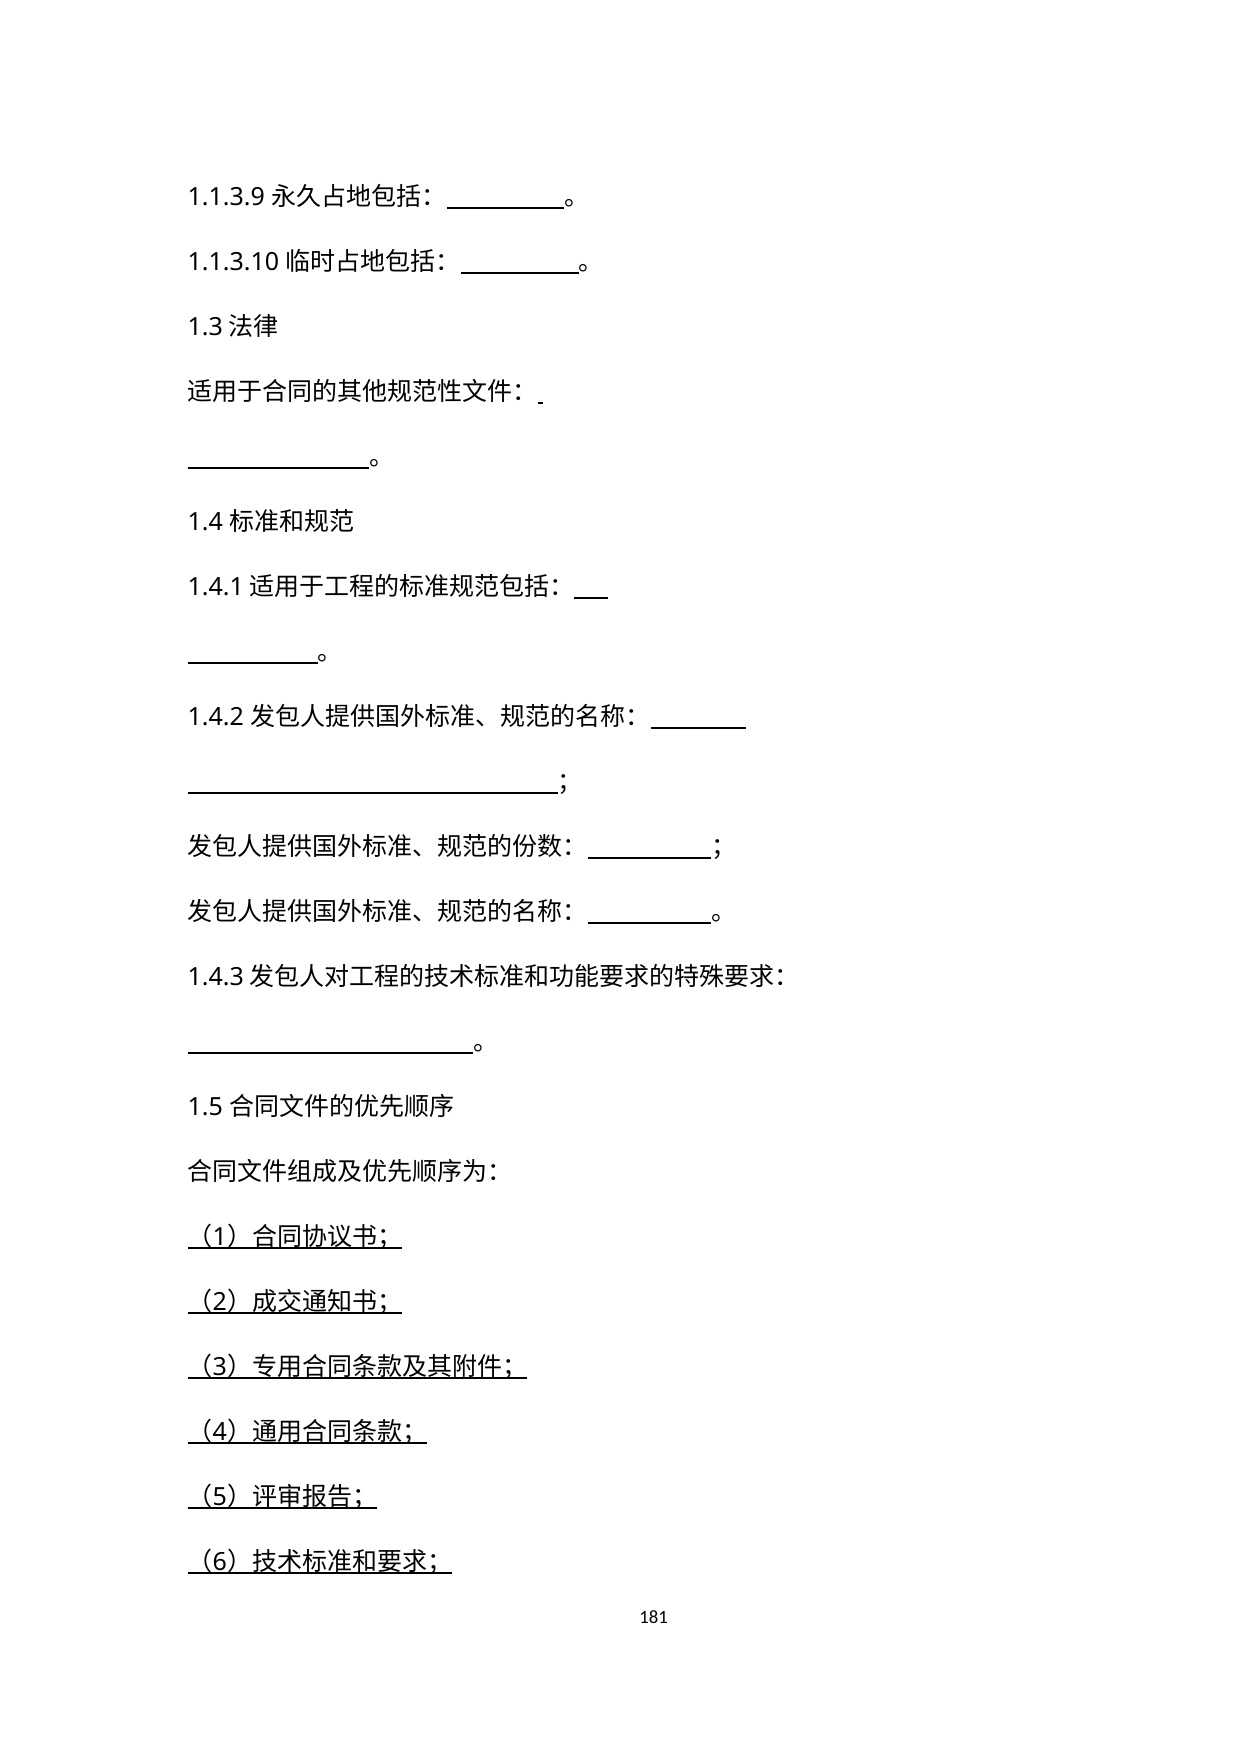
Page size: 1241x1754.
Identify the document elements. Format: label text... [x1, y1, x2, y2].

text 适用于合同的其他规范性文件： [187, 357, 1053, 422]
text （6）技术标准和要求； [187, 1527, 1053, 1592]
text 。 [187, 617, 1053, 682]
text （4）通用合同条款； [187, 1397, 1053, 1462]
text 1.3法律 [187, 292, 1053, 357]
text 1.1.3.9 永久占地包括： 。 [187, 162, 1053, 227]
text 1.5 合同文件的优先顺序 [187, 1072, 1053, 1137]
text （2）成交通知书； [187, 1267, 1053, 1332]
text 1.4.3发包人对工程的技术标准和功能要求的特殊要求： [187, 942, 1053, 1007]
text 1.1.3.10 临时占地包括： 。 [187, 227, 1053, 292]
text 1.4.2 发包人提供国外标准、规范的名称： [187, 682, 1053, 747]
text 。 [187, 1007, 1053, 1072]
text （3）专用合同条款及其附件； [187, 1332, 1053, 1397]
text 1.4 标准和规范 [187, 487, 1053, 552]
text 发包人提供国外标准、规范的份数： ； [187, 812, 1053, 877]
text 1.4.1适用于工程的标准规范包括： [187, 552, 1053, 617]
text ； [187, 747, 1053, 812]
text 发包人提供国外标准、规范的名称： 。 [187, 877, 1053, 942]
text 合同文件组成及优先顺序为： [187, 1137, 1053, 1202]
text （1）合同协议书； [187, 1202, 1053, 1267]
text （5）评审报告； [187, 1462, 1053, 1527]
text 。 [187, 422, 1053, 487]
